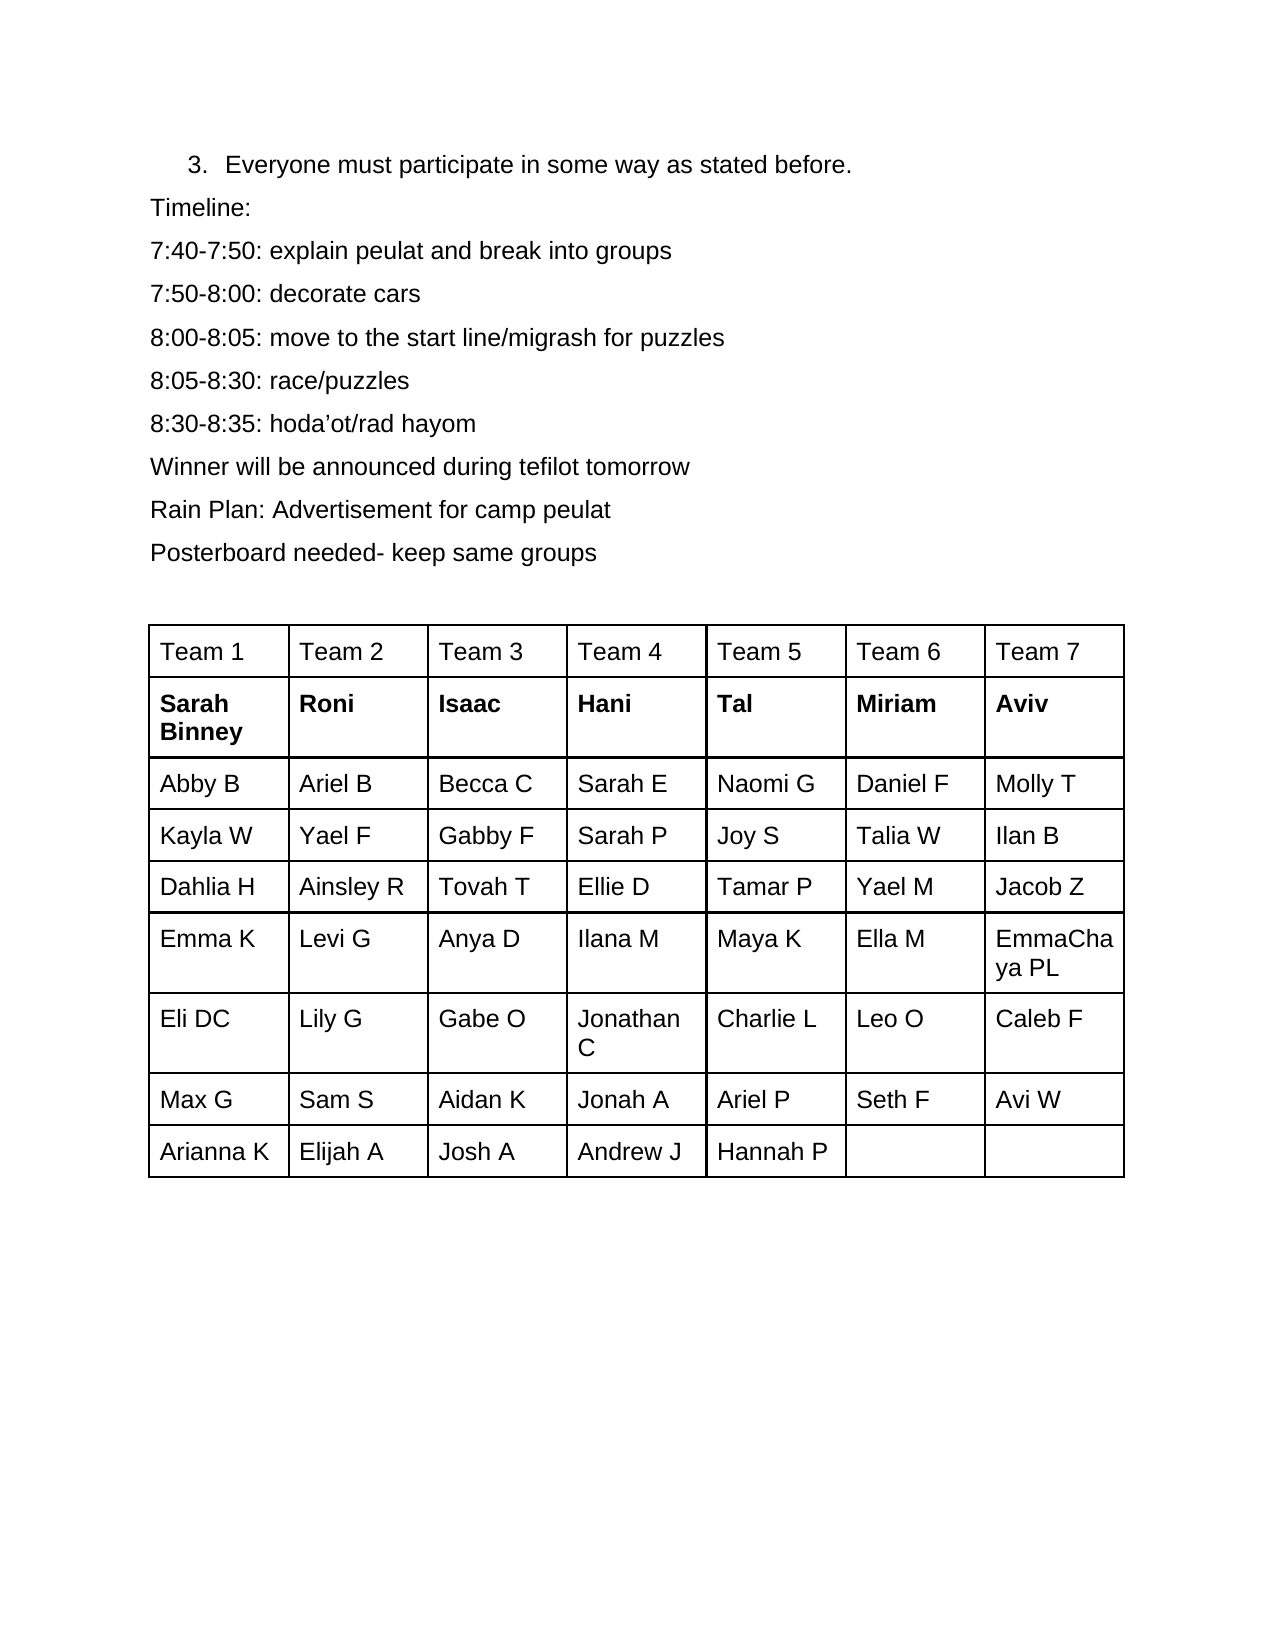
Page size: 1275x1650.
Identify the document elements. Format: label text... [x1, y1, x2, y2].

text Posterboard needed- keep same groups [150, 538, 1125, 567]
table_cell Anya D [429, 914, 566, 992]
table_header Team 6 [847, 626, 984, 676]
table_cell Dahlia H [150, 862, 288, 911]
table_cell Ilana M [568, 914, 705, 992]
table_cell Tovah T [429, 862, 566, 911]
table_cell Jacob Z [986, 862, 1123, 911]
table_cell Levi G [290, 914, 427, 992]
text Rain Plan: Advertisement for camp peulat [150, 495, 1125, 524]
list Everyone must participate in some way as stated before. [187, 150, 1125, 179]
table_header Team 4 [568, 626, 705, 676]
text 8:30-8:35: hoda’ot/rad hayom [150, 409, 1125, 437]
table_cell Talia W [847, 810, 984, 860]
text Winner will be announced during tefilot tomorrow [150, 452, 1125, 481]
table_cell Isaac [429, 678, 566, 756]
table_cell Sarah Binney [150, 678, 288, 756]
table_cell Joy S [708, 810, 845, 860]
table_header Team 2 [290, 626, 427, 676]
table_cell Aviv [986, 678, 1123, 756]
table_cell Emma K [150, 914, 288, 992]
table_cell Max G [150, 1074, 288, 1124]
table_header Team 3 [429, 626, 566, 676]
table_cell Aidan K [429, 1074, 566, 1124]
table_header Team 5 [708, 626, 845, 676]
table_cell Roni [290, 678, 427, 756]
table_cell Yael M [847, 862, 984, 911]
table_cell Lily G [290, 994, 427, 1072]
text 8:05-8:30: race/puzzles [150, 366, 1125, 394]
table_cell Jonathan C [568, 994, 705, 1072]
table_cell Sarah E [568, 759, 705, 808]
table_cell Naomi G [708, 759, 845, 808]
table_cell Abby B [150, 759, 288, 808]
table_cell Daniel F [847, 759, 984, 808]
text 7:40-7:50: explain peulat and break into groups [150, 236, 1125, 265]
table_cell Ella M [847, 914, 984, 992]
table_cell Ariel B [290, 759, 427, 808]
text 7:50-8:00: decorate cars [150, 279, 1125, 308]
table_cell EmmaChaya PL [986, 914, 1123, 992]
table_cell Seth F [847, 1074, 984, 1124]
table_cell Charlie L [708, 994, 845, 1072]
table_cell Eli DC [150, 994, 288, 1072]
table_cell Leo O [847, 994, 984, 1072]
table_cell Caleb F [986, 994, 1123, 1072]
table_cell Maya K [708, 914, 845, 992]
table_cell Kayla W [150, 810, 288, 860]
table_cell Jonah A [568, 1074, 705, 1124]
table_cell Becca C [429, 759, 566, 808]
table_header Team 7 [986, 626, 1123, 676]
table_cell Elijah A [290, 1126, 427, 1176]
table_cell Josh A [429, 1126, 566, 1176]
table_cell [847, 1126, 984, 1176]
table_cell Miriam [847, 678, 984, 756]
text 8:00-8:05: move to the start line/migrash for puzzles [150, 322, 1125, 351]
table_cell Avi W [986, 1074, 1123, 1124]
table_cell Hannah P [708, 1126, 845, 1176]
table_cell Yael F [290, 810, 427, 860]
table_cell Molly T [986, 759, 1123, 808]
table_cell Gabe O [429, 994, 566, 1072]
table_cell [986, 1126, 1123, 1176]
table_cell Andrew J [568, 1126, 705, 1176]
table_cell Tal [708, 678, 845, 756]
text Timeline: [150, 193, 1125, 222]
table_cell Arianna K [150, 1126, 288, 1176]
table_cell Ellie D [568, 862, 705, 911]
table_cell Ariel P [708, 1074, 845, 1124]
table_cell Ilan B [986, 810, 1123, 860]
table_cell Hani [568, 678, 705, 756]
table_header Team 1 [150, 626, 288, 676]
table_cell Sarah P [568, 810, 705, 860]
table_cell Ainsley R [290, 862, 427, 911]
table_cell Gabby F [429, 810, 566, 860]
table_cell Sam S [290, 1074, 427, 1124]
table_cell Tamar P [708, 862, 845, 911]
